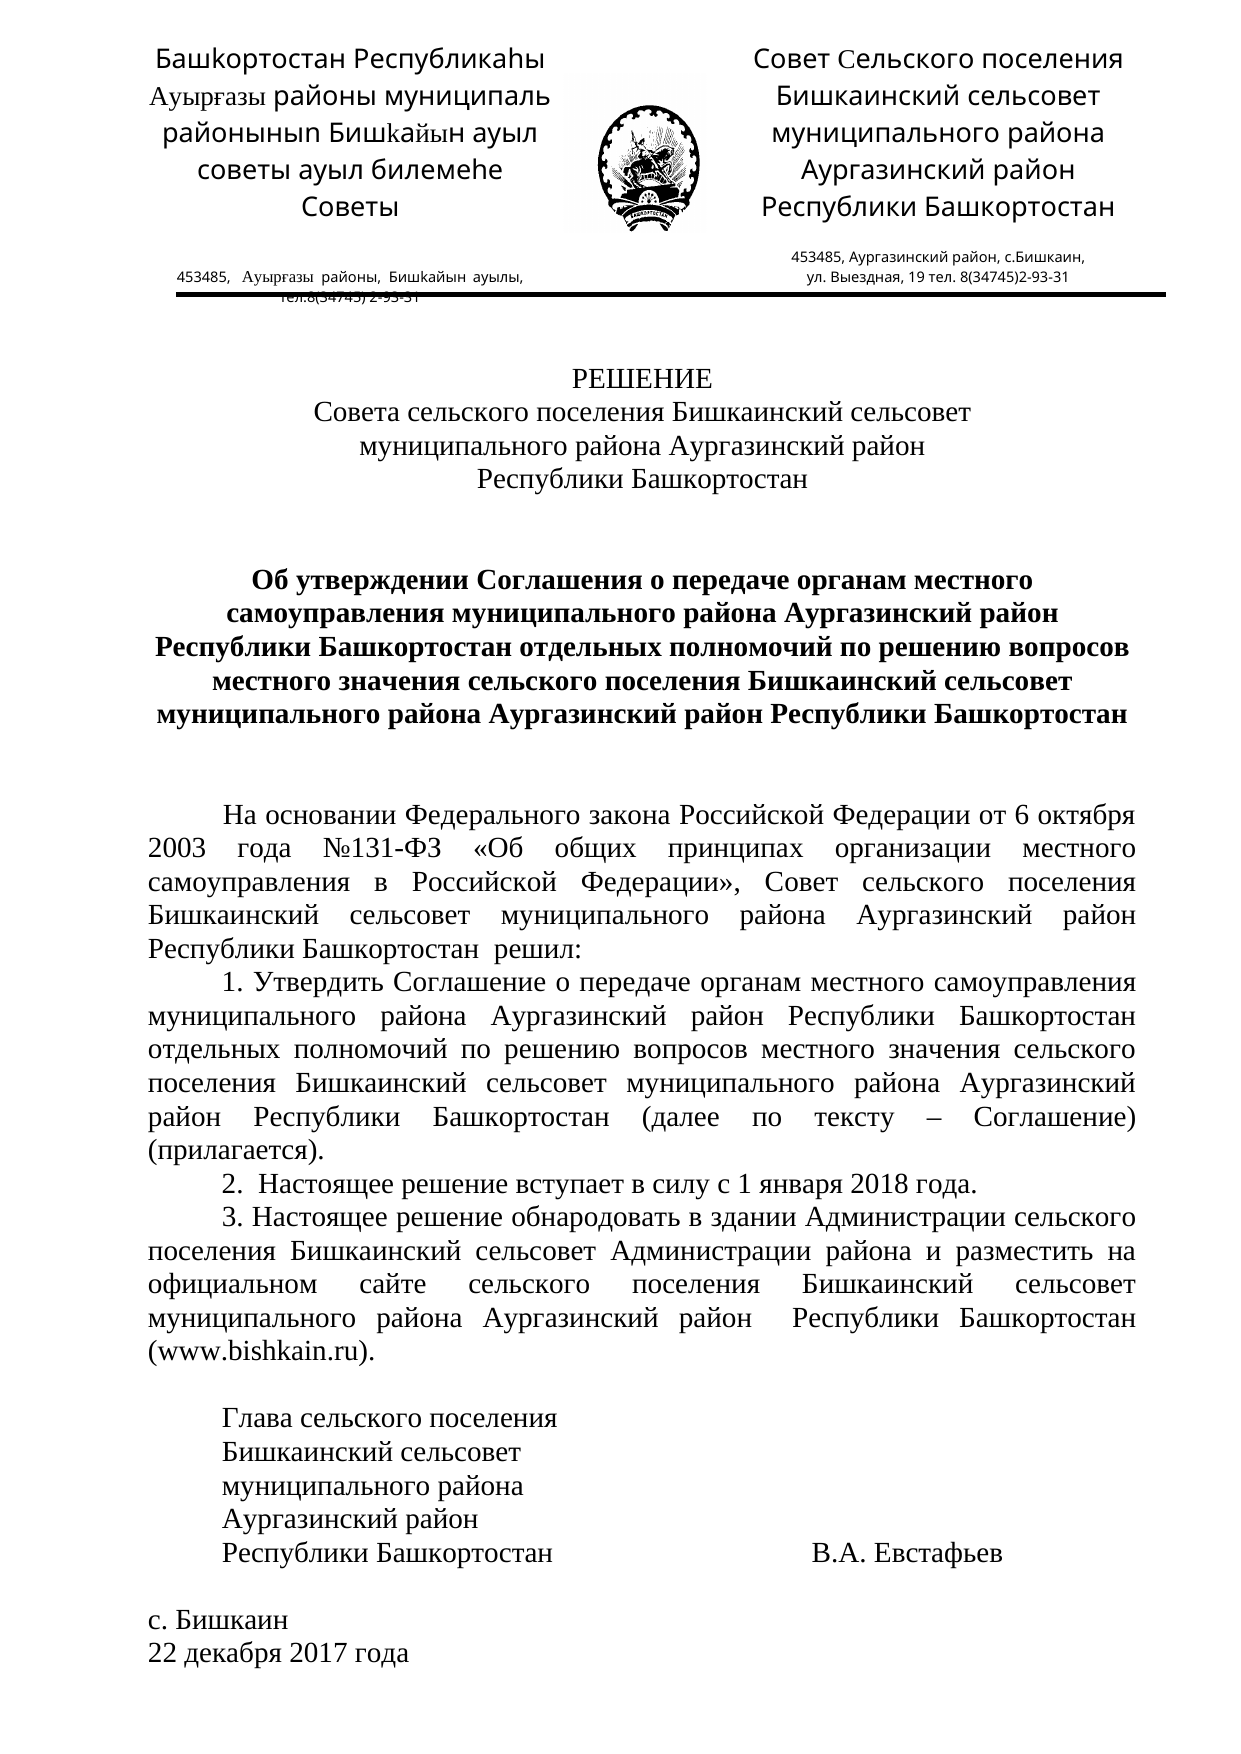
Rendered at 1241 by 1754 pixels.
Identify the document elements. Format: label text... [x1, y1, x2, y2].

text РЕШЕНИЕ [148, 361, 1137, 394]
text На основании Федерального закона Российской Федерации от 6 октября 2003 года №131-ФЗ «Об общих принципах организации местного самоуправления в Российской Федерации», Совет сельского поселения Бишкаинский сельсовет муниципального района Аургазинский район Республики Башкортостан решил: [148, 797, 1137, 964]
text Бишкаинский сельсовет [148, 1434, 1137, 1468]
text 2. Настоящее решение вступает в силу с 1 января 2018 года. [148, 1166, 1137, 1199]
text Глава сельского поселения [148, 1401, 1137, 1434]
text муниципального района Аургазинский район [148, 428, 1137, 461]
text 1. Утвердить Соглашение о передаче органам местного самоуправления муниципального района Аургазинский район Республики Башкортостан отдельных полномочий по решению вопросов местного значения сельского поселения Бишкаинский сельсовет муниципального района Аургазинский район Республики Башкортостан (далее по тексту – Соглашение) (прилагается). [148, 964, 1137, 1166]
text муниципального района [148, 1468, 1137, 1501]
text Аургазинский район [148, 1501, 1137, 1535]
text с. Бишкаин [148, 1602, 1137, 1635]
table_header [563, 297, 713, 306]
text Республики Башкортостан [148, 461, 1137, 495]
table_header Башkортостан Республикаhы Ауырғазы районы муниципаль районыныn Бишkайын ауыл советы ауыл билeмehе Советы 453485, Ауырғазы районы, Бишkайын ауылы, тел.8(34745) 2-93-31 [136, 0, 563, 306]
text Республики Башкортостан В.А. Евстафьев [148, 1535, 1137, 1568]
table_header Совет Сельского поселения Бишкаинский сельсовет муниципального района Аургазинский район Республики Башкортостан 453485, Аургазинский район, с.Бишкаин, ул. Выездная, 19 тел. 8(34745)2-93-31 [713, 0, 1163, 292]
text 3. Настоящее решение обнародовать в здании Администрации сельского поселения Бишкаинский сельсовет Администрации района и разместить на официальном сайте сельского поселения Бишкаинский сельсовет муниципального района Аургазинский район Республики Башкортостан (www.bishkain.ru). [148, 1199, 1137, 1367]
text 22 декабря 2017 года [148, 1635, 1137, 1669]
text Об утверждении Соглашения о передаче органам местного самоуправления муниципального района Аургазинский район Республики Башкортостан отдельных полномочий по решению вопросов местного значения сельского поселения Бишкаинский сельсовет муниципального района Аургазинский район Республики Башкортостан [148, 562, 1137, 730]
table_header [563, 0, 713, 292]
text Совета сельского поселения Бишкаинский сельсовет [148, 394, 1137, 428]
